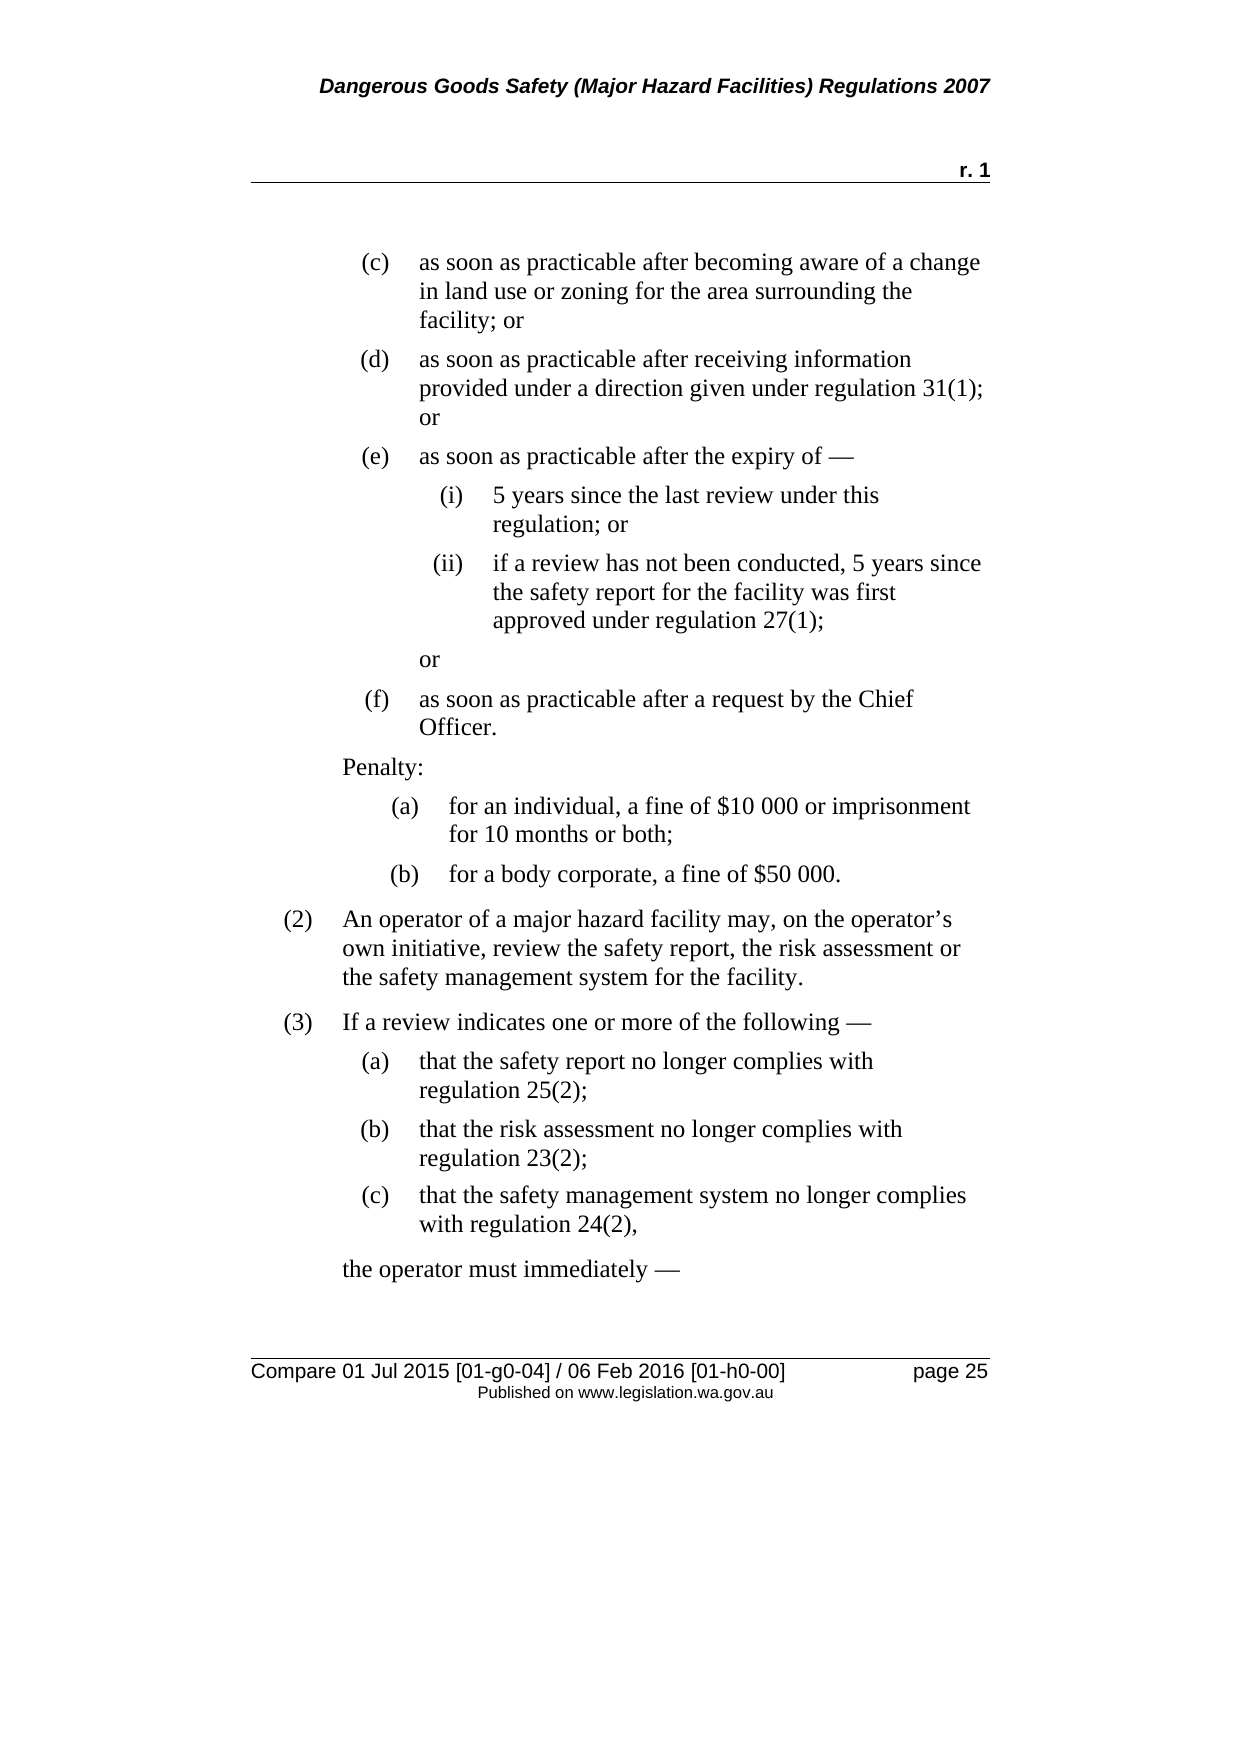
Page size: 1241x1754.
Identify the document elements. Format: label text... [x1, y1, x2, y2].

text (3) If a review indicates one or more of the following — [251, 1007, 990, 1036]
text (2) An operator of a major hazard facility may, on the operator’s own initiative, review the safety report, the risk assessment or the safety management system for the facility. [251, 904, 990, 990]
text (f) as soon as practicable after a request by the Chief Officer. [251, 684, 990, 741]
text (e) as soon as practicable after the expiry of — [251, 441, 990, 469]
text (b) that the risk assessment no longer complies with regulation 23(2); [251, 1114, 990, 1172]
text (c) as soon as practicable after becoming aware of a change in land use or zoning for the area surrounding the facility; or [251, 247, 990, 334]
text the operator must immediately — [251, 1254, 990, 1283]
text (i) 5 years since the last review under this regulation; or [251, 480, 990, 537]
text (b) for a body corporate, a fine of $50 000. [251, 859, 990, 887]
text (d) as soon as practicable after receiving information provided under a direction given under regulation 31(1); or [251, 344, 990, 430]
text (a) that the safety report no longer complies with regulation 25(2); [251, 1046, 990, 1104]
text Penalty: [251, 752, 990, 780]
text (ii) if a review has not been conducted, 5 years since the safety report for the facility was first approved under regulation 27(1); [251, 548, 990, 634]
text (a) for an individual, a fine of $10 000 or imprisonment for 10 months or both; [251, 791, 990, 848]
text (c) that the safety management system no longer complies with regulation 24(2), [251, 1180, 990, 1237]
text or [251, 644, 990, 673]
